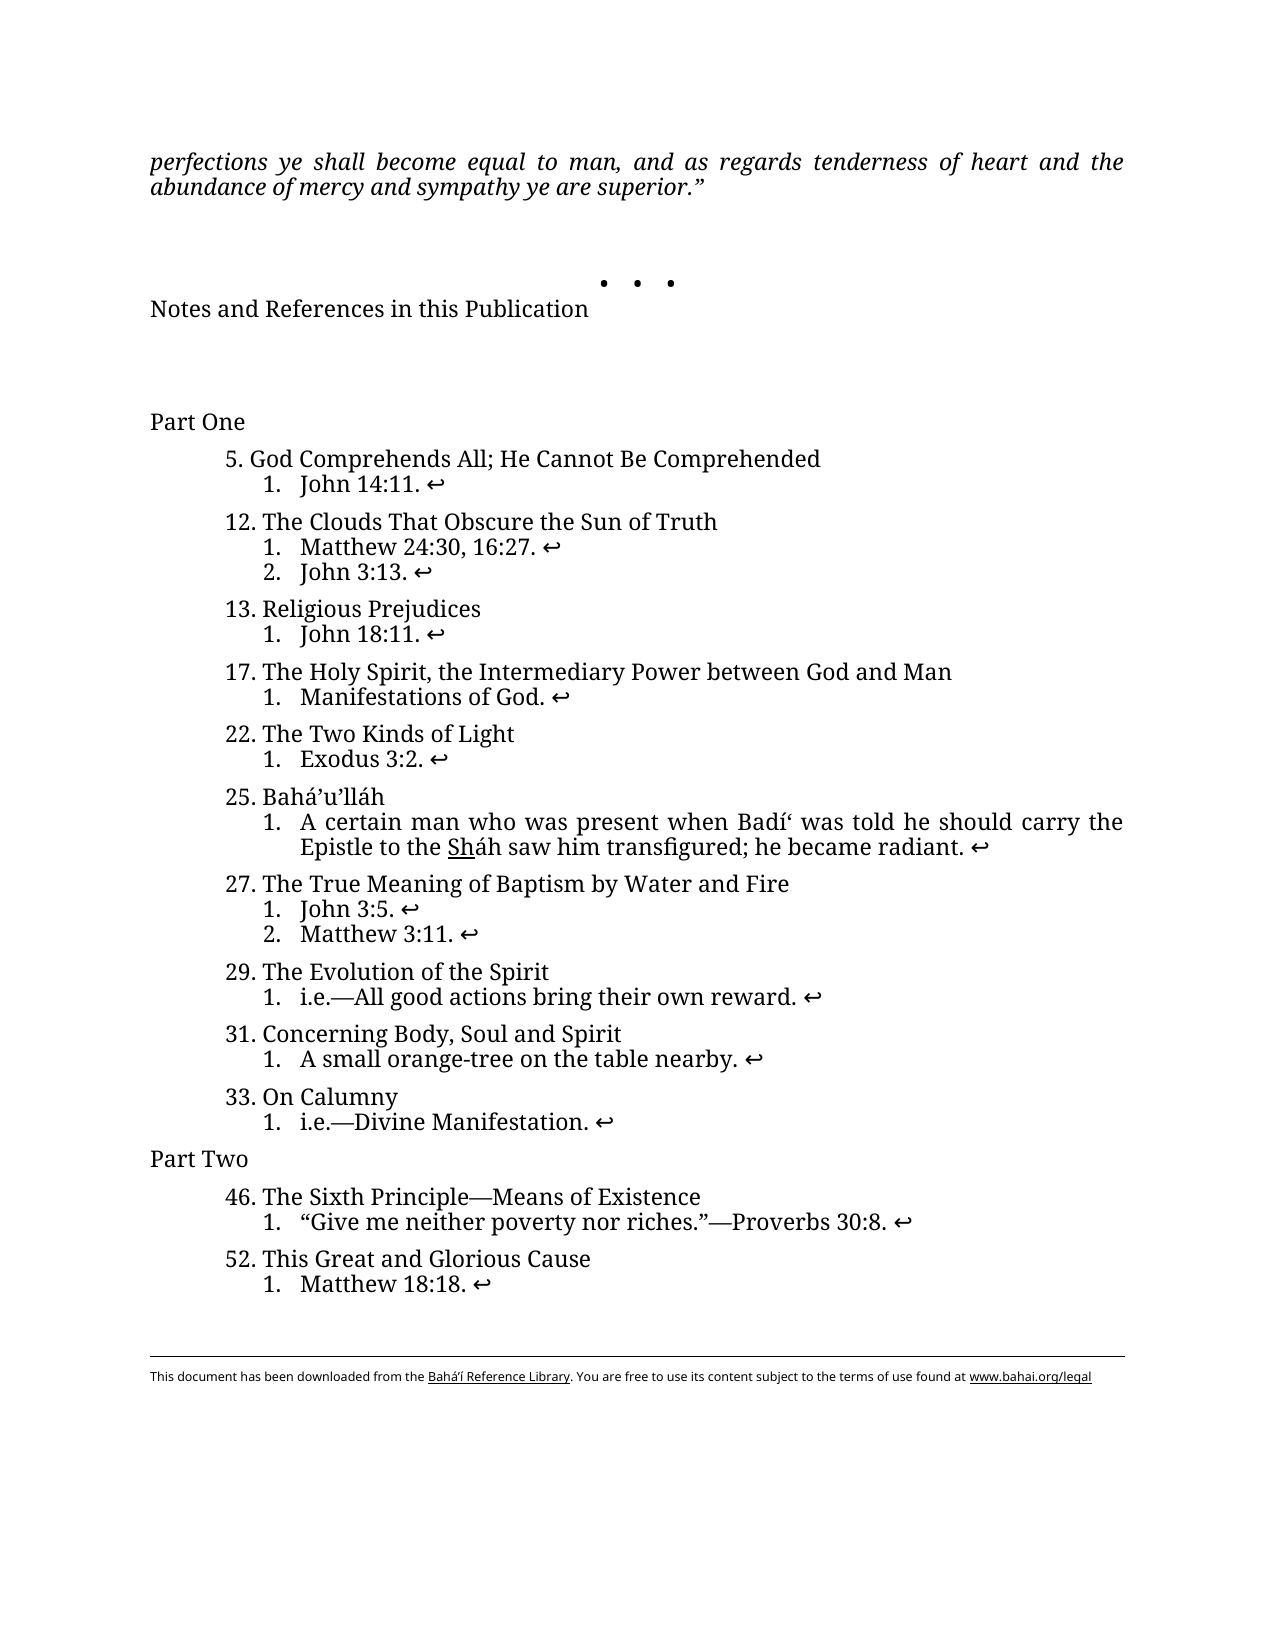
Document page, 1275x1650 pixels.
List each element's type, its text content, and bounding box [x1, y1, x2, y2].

text 33. On Calumny [225, 1085, 1125, 1110]
text 12. The Clouds That Obscure the Sun of Truth [225, 510, 1125, 535]
text 46. The Sixth Principle—Means of Existence [225, 1185, 1125, 1210]
text 25. Bahá’u’lláh [225, 785, 1125, 810]
list John 3:13. ↩ [281, 560, 1125, 585]
list “Give me neither poverty nor riches.”—Proverbs 30:8. ↩ [281, 1210, 1125, 1235]
text 31. Concerning Body, Soul and Spirit [225, 1023, 1125, 1048]
text This document has been downloaded from the Bahá’í Reference Library. You are free to use its content subject to the terms of use found at www.bahai.org/legal [150, 1362, 1125, 1387]
list Manifestations of God. ↩ [281, 685, 1125, 710]
list John 14:11. ↩ [281, 473, 1125, 498]
list John 18:11. ↩ [281, 623, 1125, 648]
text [150, 150, 1125, 200]
text Part One [150, 410, 1125, 435]
list A small orange-tree on the table nearby. ↩ [281, 1048, 1125, 1073]
text 13. Religious Prejudices [225, 598, 1125, 623]
text 27. The True Meaning of Baptism by Water and Fire [225, 873, 1125, 898]
text 5. God Comprehends All; He Cannot Be Comprehended [225, 448, 1125, 473]
list Matthew 24:30, 16:27. ↩ [281, 535, 1125, 560]
list Exodus 3:2. ↩ [281, 748, 1125, 773]
list Matthew 3:11. ↩ [281, 923, 1125, 948]
list i.e.—All good actions bring their own reward. ↩ [281, 985, 1125, 1010]
text Part Two [150, 1148, 1125, 1173]
text 29. The Evolution of the Spirit [225, 960, 1125, 985]
text • • • [150, 273, 1125, 298]
text 22. The Two Kinds of Light [225, 723, 1125, 748]
text 52. This Great and Glorious Cause [225, 1248, 1125, 1273]
list John 3:5. ↩ [281, 898, 1125, 923]
list Matthew 18:18. ↩ [281, 1273, 1125, 1298]
text 17. The Holy Spirit, the Intermediary Power between God and Man [225, 660, 1125, 685]
list A certain man who was present when Badí‘ was told he should carry the Epistle to the Sháh saw him transfigured; he became radiant. ↩ [281, 810, 1125, 860]
list i.e.—Divine Manifestation. ↩ [281, 1110, 1125, 1135]
